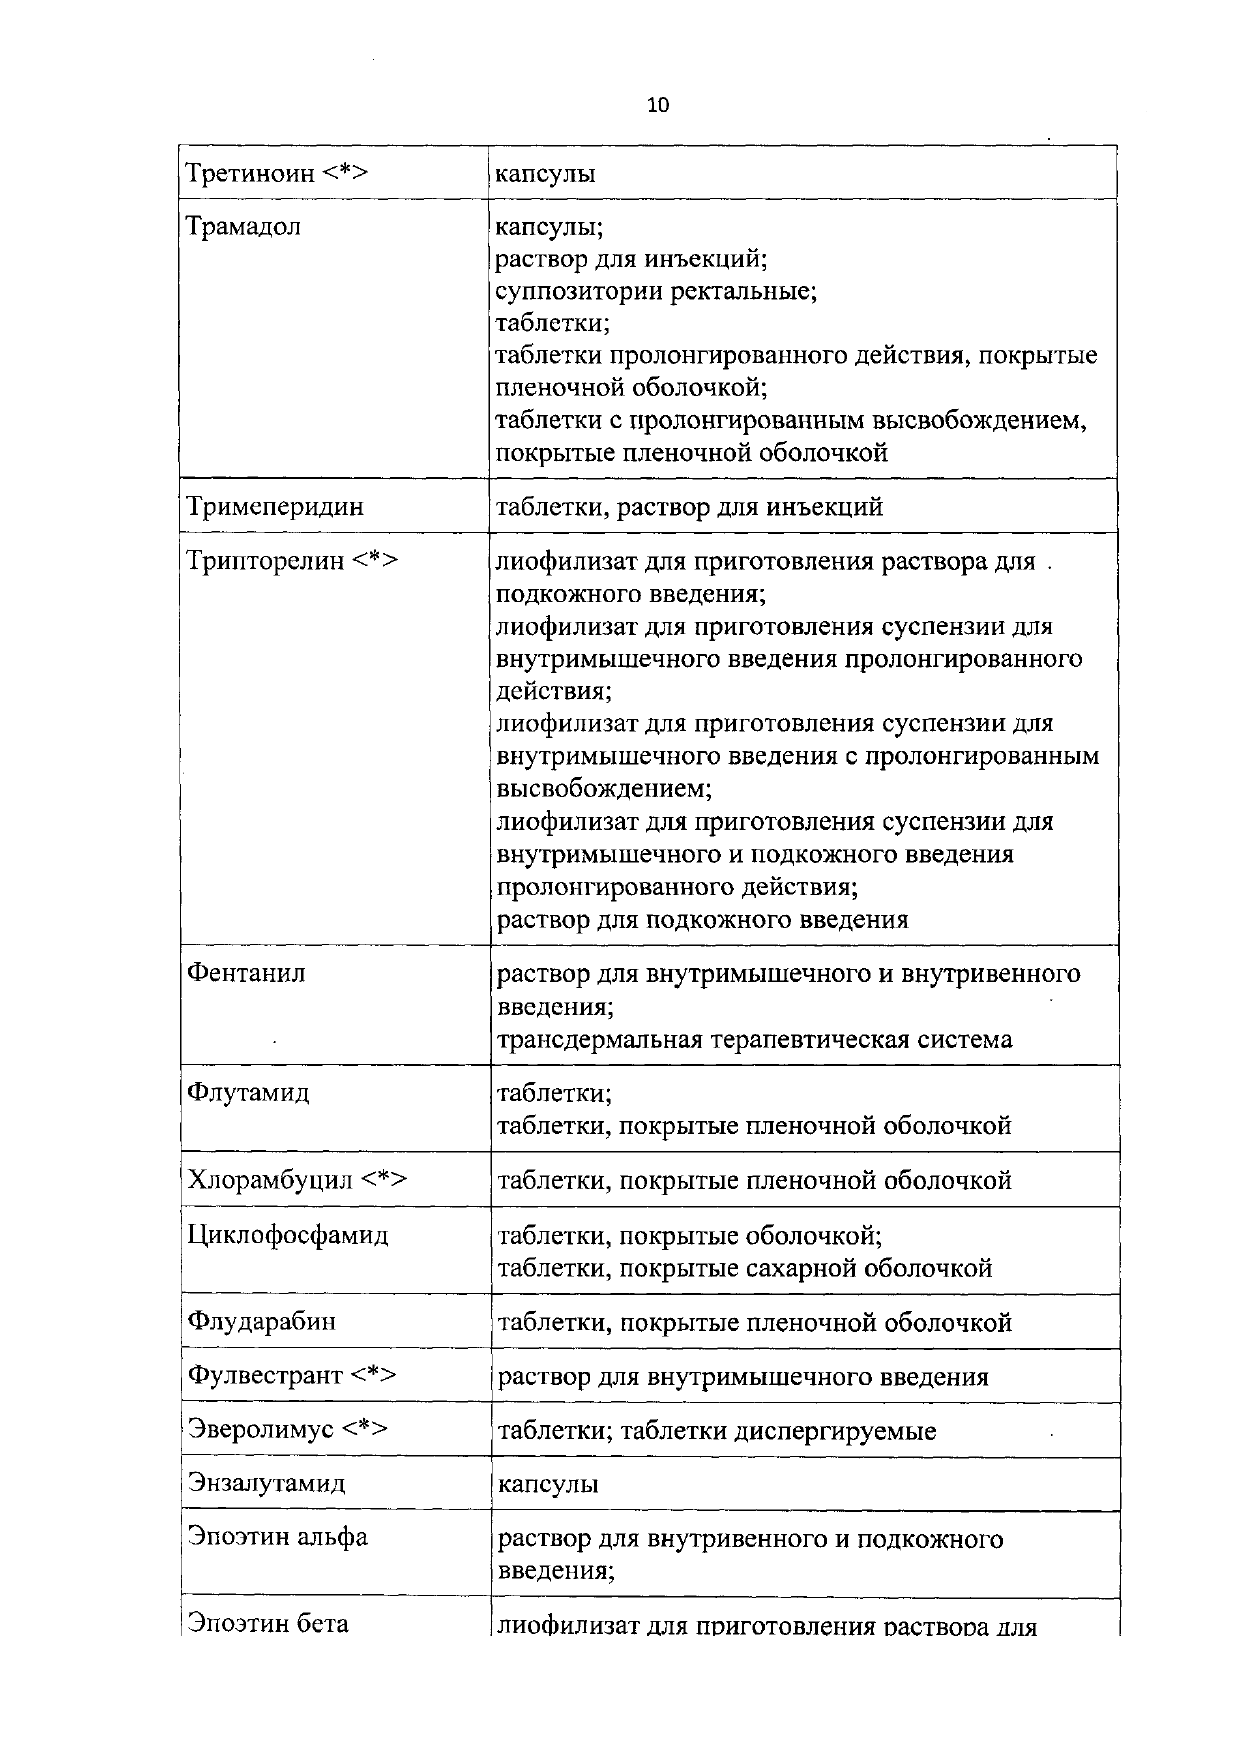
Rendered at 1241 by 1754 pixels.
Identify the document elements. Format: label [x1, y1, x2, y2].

picture [177, 59, 1147, 1636]
